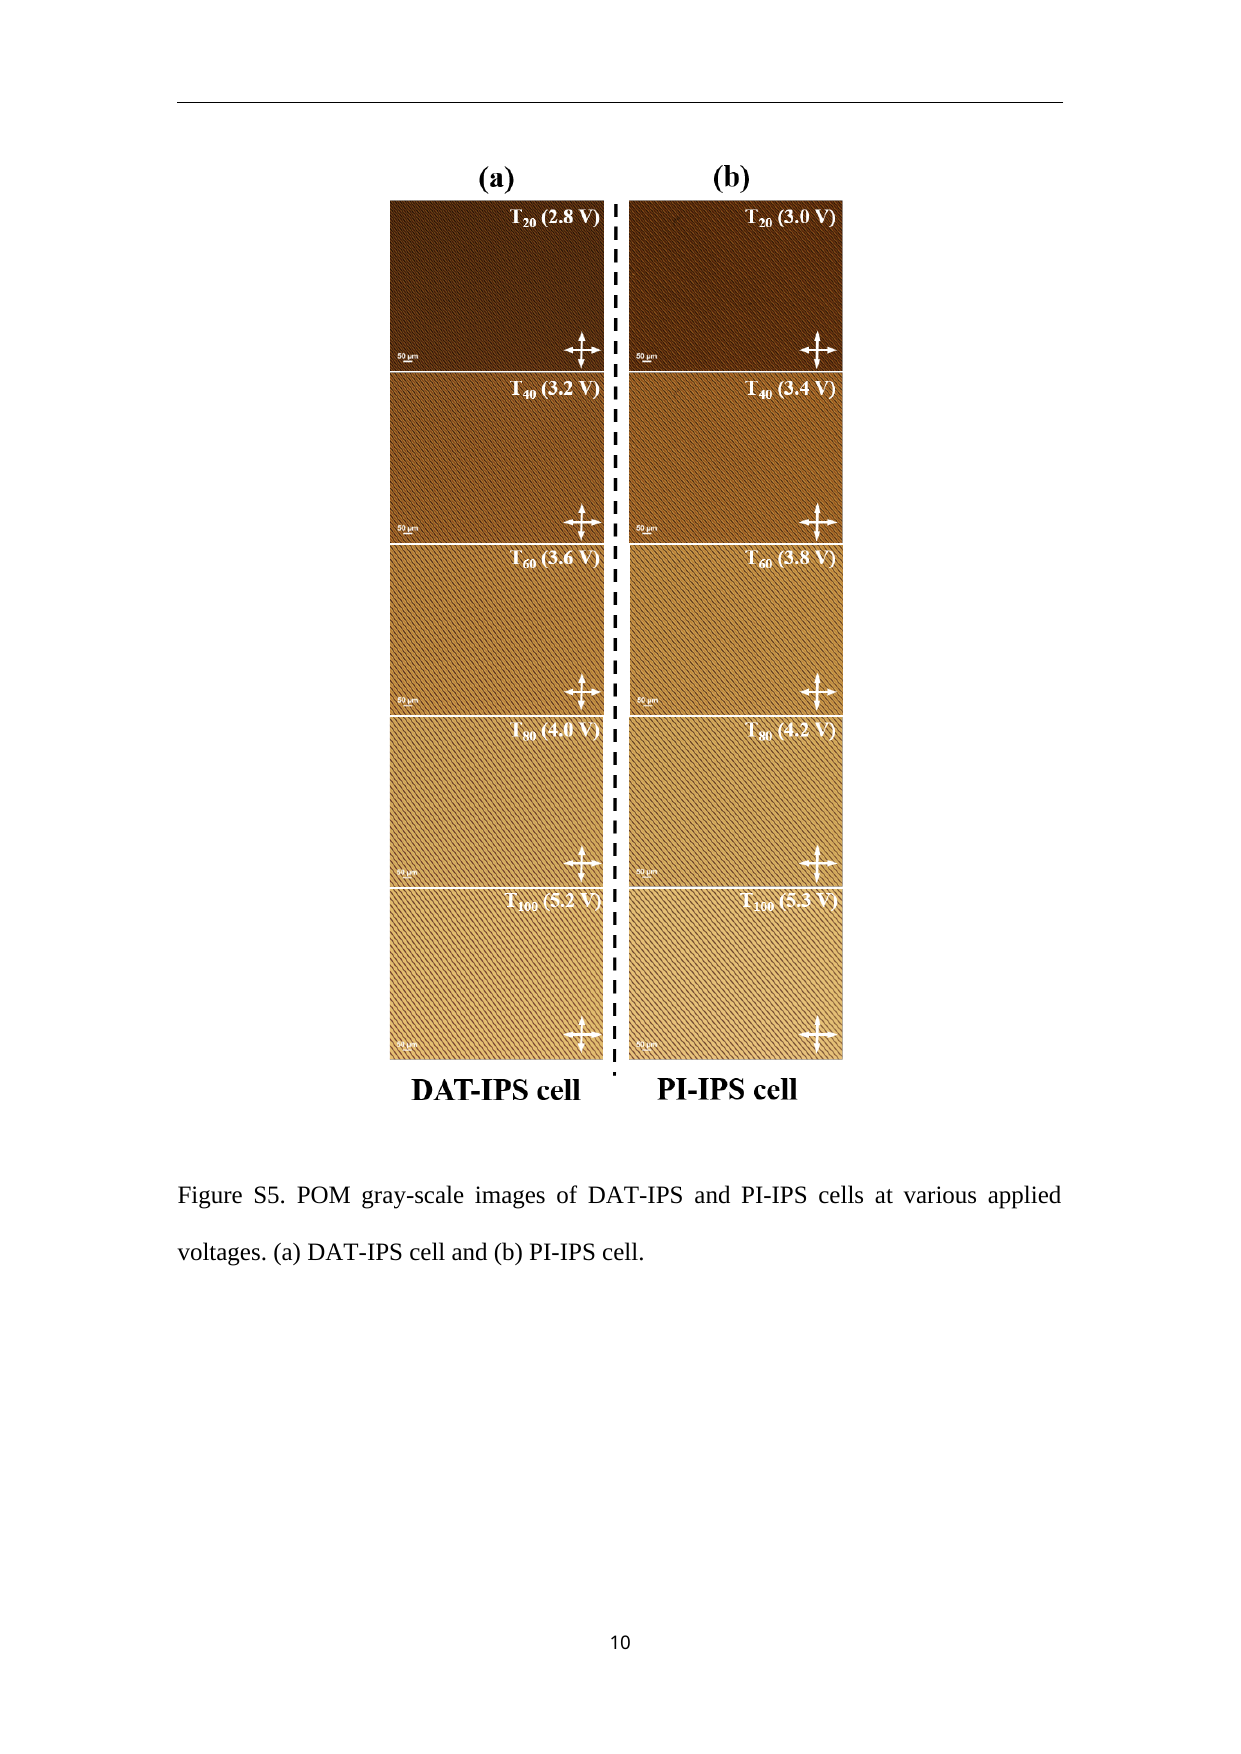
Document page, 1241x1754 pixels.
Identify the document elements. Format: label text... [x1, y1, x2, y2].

picture [389, 147, 851, 1126]
text Figure S5. POM gray-scale images of DAT-IPS and PI-IPS cells at various applied voltages. (a) DAT-IPS cell and (b) PI-IPS cell. [177, 1180, 1063, 1266]
